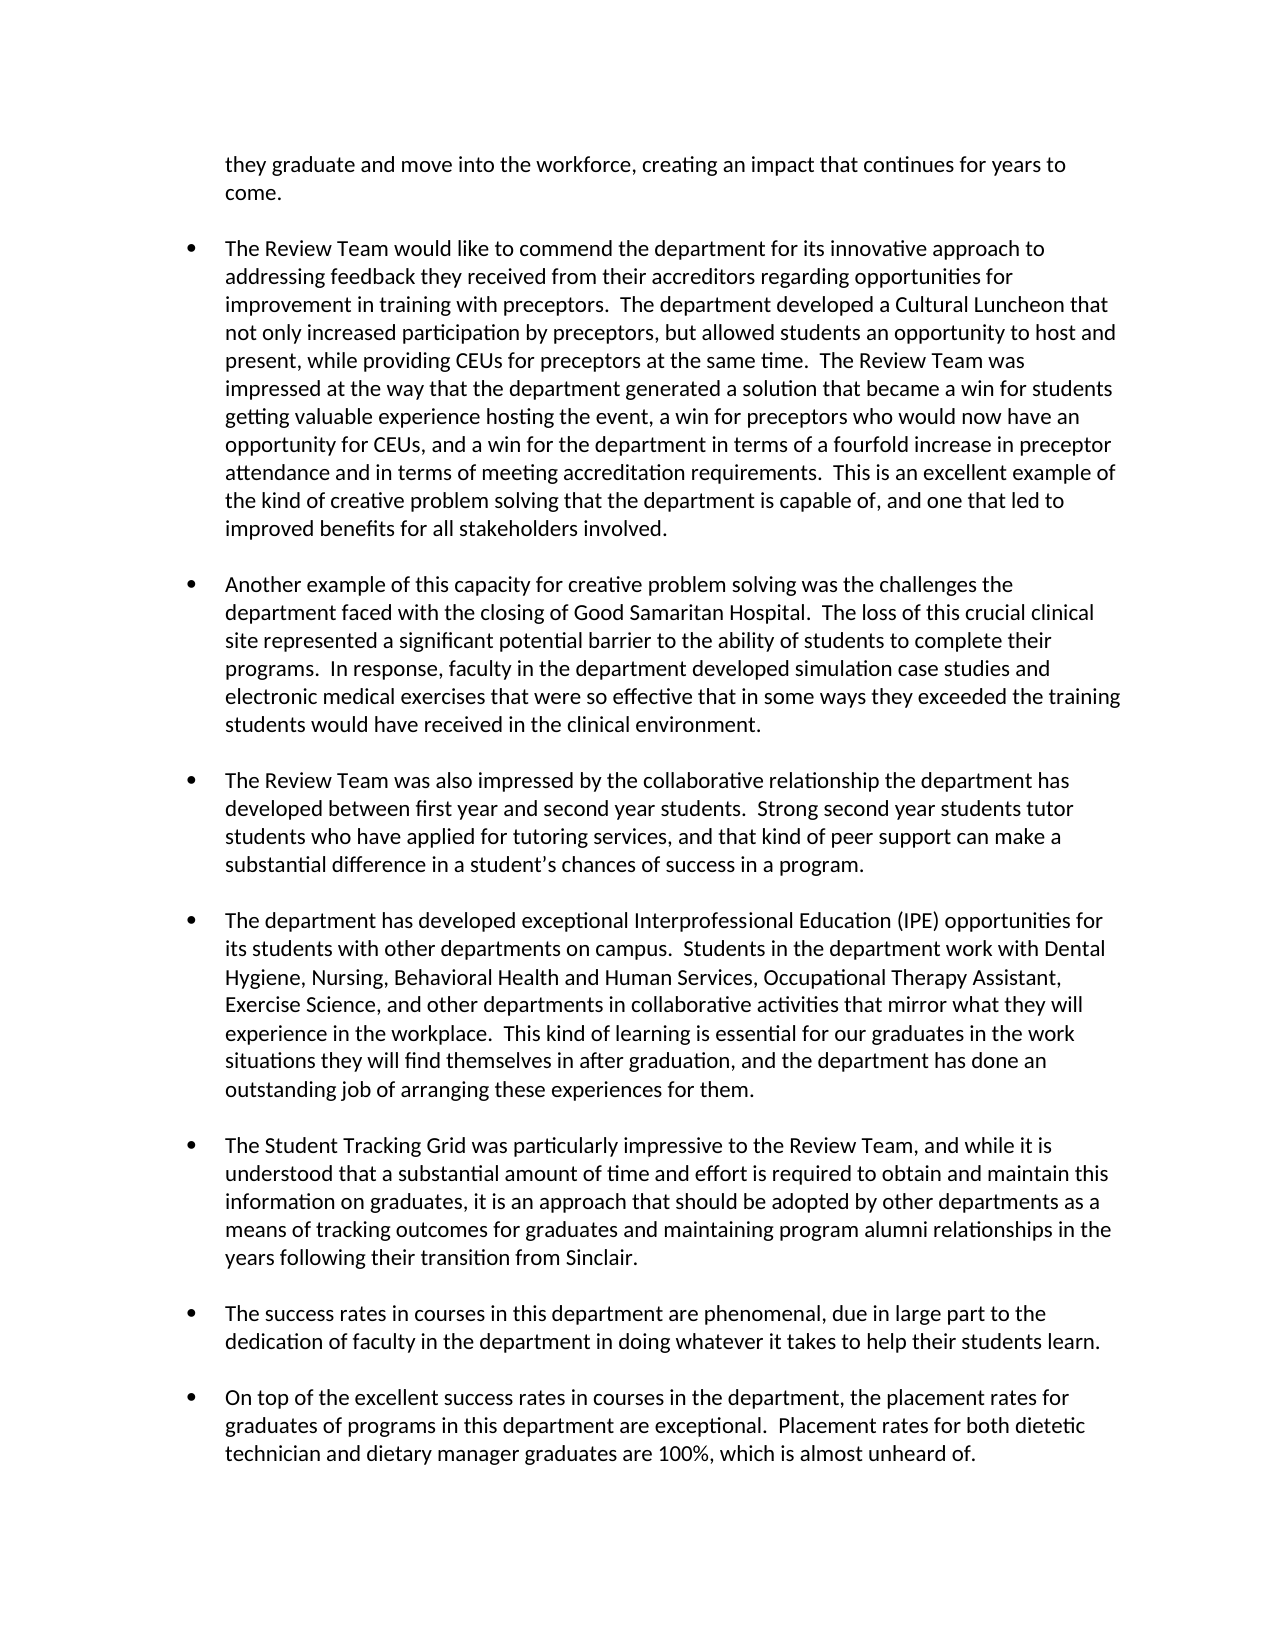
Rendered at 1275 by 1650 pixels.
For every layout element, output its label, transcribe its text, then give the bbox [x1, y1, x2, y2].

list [187, 150, 1125, 206]
list The Review Team was also impressed by the collaborative relationship the department has developed between first year and second year students. Strong second year students tutor students who have applied for tutoring services, and that kind of peer support can make a substantial difference in a student’s chances of success in a program. [187, 766, 1125, 878]
list Another example of this capacity for creative problem solving was the challenges the department faced with the closing of Good Samaritan Hospital. The loss of this crucial clinical site represented a significant potential barrier to the ability of students to complete their programs. In response, faculty in the department developed simulation case studies and electronic medical exercises that were so effective that in some ways they exceeded the training students would have received in the clinical environment. [187, 570, 1125, 738]
list The Student Tracking Grid was particularly impressive to the Review Team, and while it is understood that a substantial amount of time and effort is required to obtain and maintain this information on graduates, it is an approach that should be adopted by other departments as a means of tracking outcomes for graduates and maintaining program alumni relationships in the years following their transition from Sinclair. [187, 1131, 1125, 1271]
list The Review Team would like to commend the department for its innovative approach to addressing feedback they received from their accreditors regarding opportunities for improvement in training with preceptors. The department developed a Cultural Luncheon that not only increased participation by preceptors, but allowed students an opportunity to host and present, while providing CEUs for preceptors at the same time. The Review Team was impressed at the way that the department generated a solution that became a win for students getting valuable experience hosting the event, a win for preceptors who would now have an opportunity for CEUs, and a win for the department in terms of a fourfold increase in preceptor attendance and in terms of meeting accreditation requirements. This is an excellent example of the kind of creative problem solving that the department is capable of, and one that led to improved benefits for all stakeholders involved. [187, 234, 1125, 542]
list On top of the excellent success rates in courses in the department, the placement rates for graduates of programs in this department are exceptional. Placement rates for both dietetic technician and dietary manager graduates are 100%, which is almost unheard of. [187, 1383, 1125, 1467]
list The department has developed exceptional Interprofessional Education (IPE) opportunities for its students with other departments on campus. Students in the department work with Dental Hygiene, Nursing, Behavioral Health and Human Services, Occupational Therapy Assistant, Exercise Science, and other departments in collaborative activities that mirror what they will experience in the workplace. This kind of learning is essential for our graduates in the work situations they will find themselves in after graduation, and the department has done an outstanding job of arranging these experiences for them. [187, 907, 1125, 1103]
list The success rates in courses in this department are phenomenal, due in large part to the dedication of faculty in the department in doing whatever it takes to help their students learn. [187, 1299, 1125, 1355]
